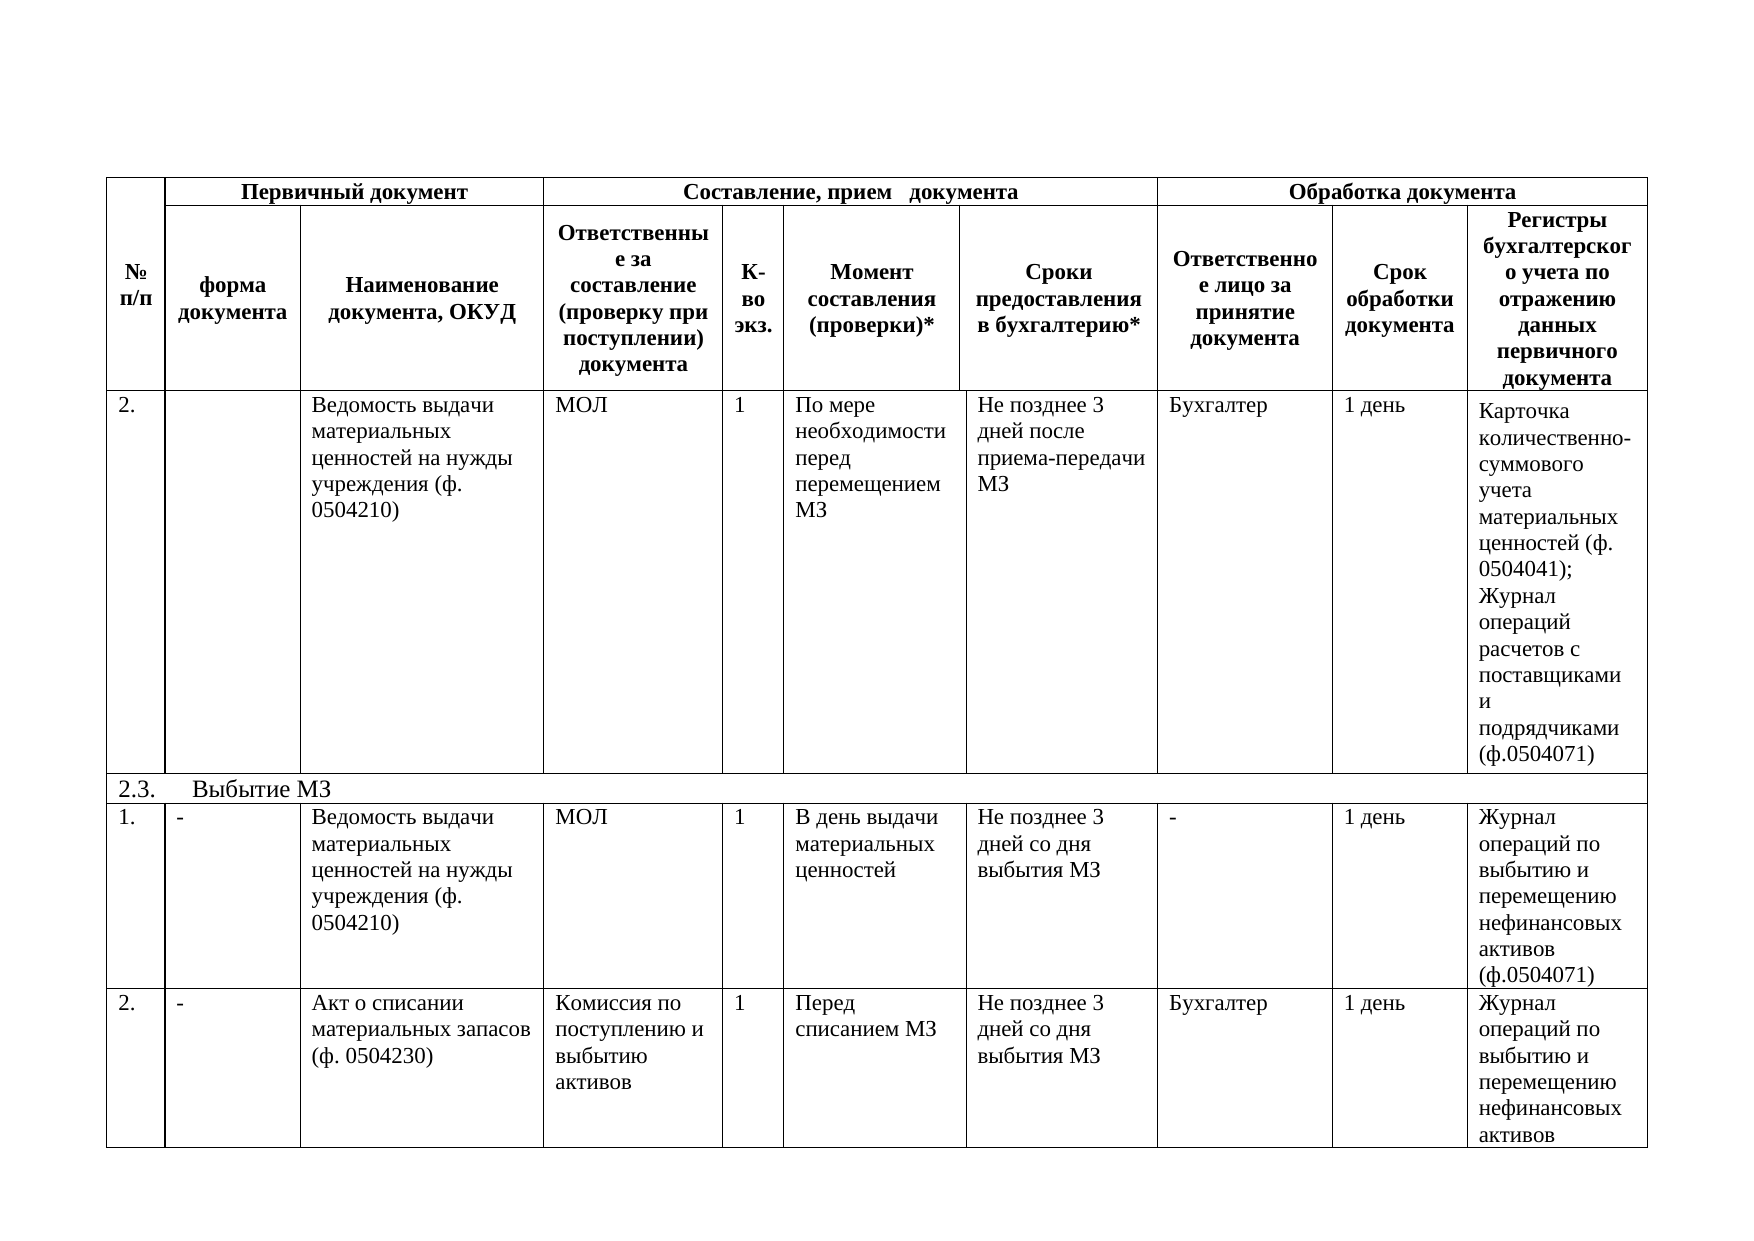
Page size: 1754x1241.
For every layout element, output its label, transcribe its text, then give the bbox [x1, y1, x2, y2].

table_cell Не позднее 3 дней после приема-передачи МЗ [967, 391, 1157, 773]
table_cell Ответственное лицо за принятие документа [1158, 206, 1332, 390]
table_cell Сроки предоставления в бухгалтерию* [960, 206, 1157, 390]
table_cell 1 день [1333, 989, 1467, 1147]
table_cell Выбытие МЗ [107, 774, 1647, 802]
table_header № п/п [107, 178, 164, 390]
table_cell - [166, 804, 300, 988]
table_cell МОЛ [544, 391, 722, 773]
table_cell Ответственные за составление (проверку при поступлении) документа [544, 206, 722, 390]
table_cell В день выдачи материальных ценностей [784, 804, 966, 988]
table_header Обработка документа [1158, 178, 1647, 204]
table_cell Бухгалтер [1158, 989, 1332, 1147]
table_cell Срок обработки документа [1333, 206, 1467, 390]
table_cell Регистры бухгалтерского учета по отражению данных первичного документа [1468, 206, 1647, 390]
table_cell 1 [723, 804, 783, 988]
table_cell Бухгалтер [1158, 391, 1332, 773]
table_cell 2. [107, 391, 164, 773]
table_cell Момент составления (проверки)* [784, 206, 959, 390]
table_cell 1 день [1333, 391, 1467, 773]
table_cell 1 [723, 989, 783, 1147]
table_header Составление, прием документа [544, 178, 1157, 204]
table_cell Карточка количественно-суммового учета материальных ценностей (ф. 0504041); Журнал операций расчетов с поставщиками и подрядчиками (ф.0504071) [1468, 391, 1647, 773]
table_cell МОЛ [544, 804, 722, 988]
table_cell По мере необходимости перед перемещением МЗ [784, 391, 966, 773]
table_cell Не позднее 3 дней со дня выбытия МЗ [967, 804, 1157, 988]
table_cell 2. [107, 989, 164, 1147]
table_cell Ведомость выдачи материальных ценностей на нужды учреждения (ф. 0504210) [301, 391, 543, 773]
table_cell 1 [723, 391, 783, 773]
table_cell Комиссия по поступлению и выбытию активов [544, 989, 722, 1147]
table_header Первичный документ [166, 178, 543, 204]
table_cell Журнал операций по выбытию и перемещению нефинансовых активов (ф.0504071) [1468, 989, 1647, 1147]
table_cell Журнал операций по выбытию и перемещению нефинансовых активов (ф.0504071) [1468, 804, 1647, 988]
table_cell Наименование документа, ОКУД [301, 206, 543, 390]
table_cell 1 день [1333, 804, 1467, 988]
table_cell - [1158, 804, 1332, 988]
table_cell 1. [107, 804, 164, 988]
table_cell Акт о списании материальных запасов (ф. 0504230) [301, 989, 543, 1147]
table_cell Ведомость выдачи материальных ценностей на нужды учреждения (ф. 0504210) [301, 804, 543, 988]
table_cell [166, 391, 300, 773]
table_cell К-во экз. [723, 206, 783, 390]
table_cell Перед списанием МЗ [784, 989, 966, 1147]
table_cell форма документа [166, 206, 300, 390]
table_cell - [166, 989, 300, 1147]
table_cell Не позднее 3 дней со дня выбытия МЗ [967, 989, 1157, 1147]
